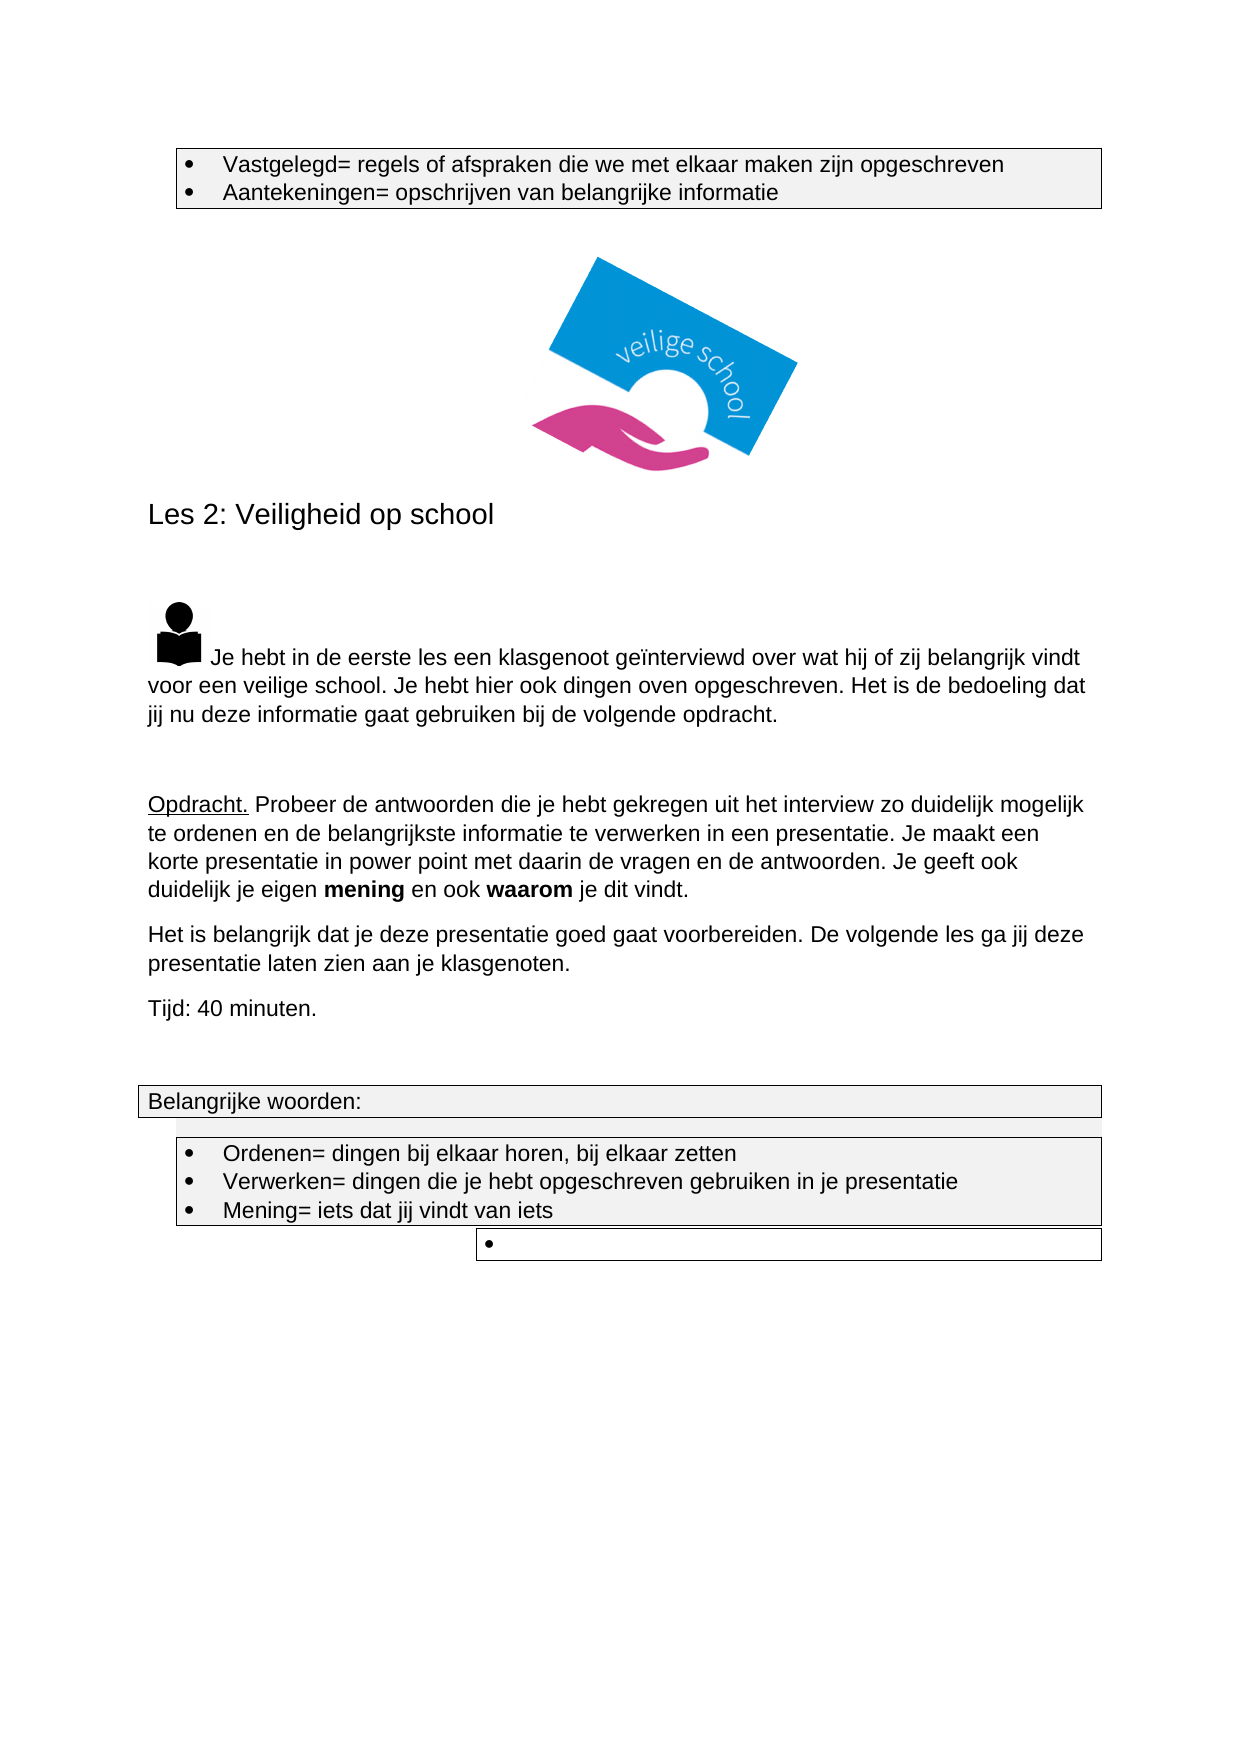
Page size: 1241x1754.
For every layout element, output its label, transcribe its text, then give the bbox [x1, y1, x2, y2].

text Het is belangrijk dat je deze presentatie goed gaat voorbereiden. De volgende les ga jij deze presentatie laten zien aan je klasgenoten. [148, 921, 1093, 976]
picture [670, 336, 677, 343]
picture [514, 350, 749, 521]
text Les 2: Veiligheid op school [148, 256, 1093, 531]
text Opdracht. Probeer de antwoorden die je hebt gekregen uit het interview zo duidelijk mogelijk te ordenen en de belangrijkste informatie te verwerken in een presentatie. Je maakt een korte presentatie in power point met daarin de vragen en de antwoorden. Je geeft ook duidelijk je eigen mening en ook waarom je dit vindt. [148, 791, 1093, 903]
list Ordenen= dingen bij elkaar horen, bij elkaar zetten [177, 1138, 1101, 1165]
text Belangrijke woorden: [139, 1086, 1101, 1117]
picture [147, 602, 211, 666]
text Tijd: 40 minuten. [148, 995, 1093, 1021]
list Aantekeningen= opschrijven van belangrijke informatie [177, 176, 1101, 208]
text Je hebt in de eerste les een klasgenoot geïnterviewd over wat hij of zij belangrijk vindt voor een veilige school. Je hebt hier ook dingen oven opgeschreven. Het is de bedoeling dat jij nu deze informatie gaat gebruiken bij de volgende opdracht. [148, 603, 1093, 727]
list Mening= iets dat jij vindt van iets [177, 1193, 1101, 1225]
list Vastgelegd= regels of afspraken die we met elkaar maken zijn opgeschreven [177, 149, 1101, 176]
list Verwerken= dingen die je hebt opgeschreven gebruiken in je presentatie [177, 1165, 1101, 1193]
